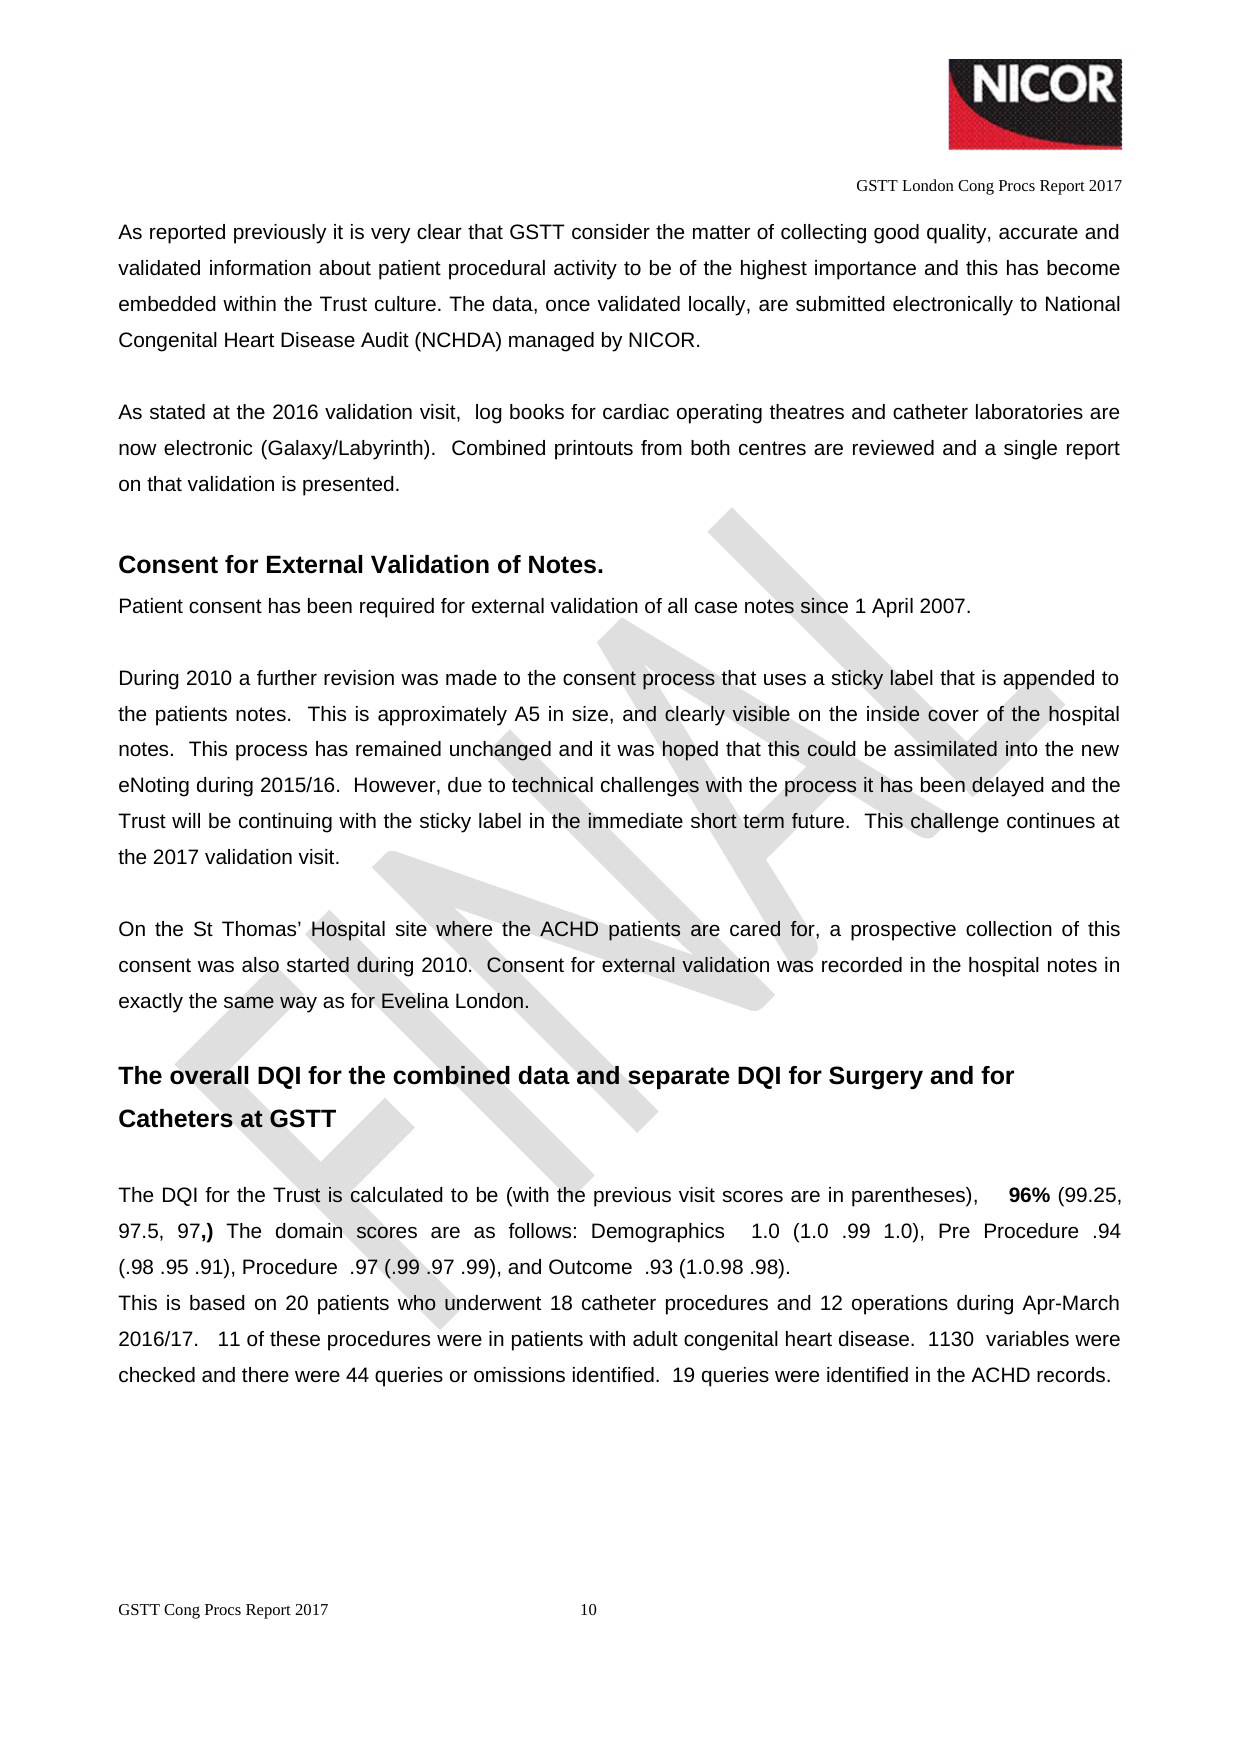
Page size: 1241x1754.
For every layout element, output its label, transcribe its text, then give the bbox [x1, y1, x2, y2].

text Consent for External Validation of Notes. [118, 550, 1122, 579]
text As stated at the 2016 validation visit, log books for cardiac operating theatres and catheter laboratories are now electronic (Galaxy/Labyrinth). Combined printouts from both centres are reviewed and a single report on that validation is presented. [118, 399, 1122, 495]
picture [948, 59, 1123, 151]
text During 2010 a further revision was made to the consent process that uses a sticky label that is appended to the patients notes. This is approximately A5 in size, and clearly visible on the inside cover of the hospital notes. This process has remained unchanged and it was hoped that this could be assimilated into the new eNoting during 2015/16. However, due to technical challenges with the process it has been delayed and the Trust will be continuing with the sticky label in the immediate short term future. This challenge continues at the 2017 validation visit. [118, 665, 1122, 869]
text This is based on 20 patients who underwent 18 catheter procedures and 12 operations during Apr-March 2016/17. 11 of these procedures were in patients with adult congenital heart disease. 1130 variables were checked and there were 44 queries or omissions identified. 19 queries were identified in the ACHD records. [118, 1291, 1122, 1387]
text The overall DQI for the combined data and separate DQI for Surgery and for Catheters at GSTT [118, 1061, 1122, 1133]
text On the St Thomas’ Hospital site where the ACHD patients are cared for, a prospective collection of this consent was also started during 2010. Consent for external validation was recorded in the hospital notes in exactly the same way as for Evelina London. [118, 917, 1122, 1013]
text The DQI for the Trust is calculated to be (with the previous visit scores are in parentheses), 96% (99.25, 97.5, 97,) The domain scores are as follows: Demographics 1.0 (1.0 .99 1.0), Pre Procedure .94 (.98 .95 .91), Procedure .97 (.99 .97 .99), and Outcome .93 (1.0.98 .98). [118, 1183, 1122, 1279]
text Patient consent has been required for external validation of all case notes since 1 April 2007. [118, 593, 1122, 617]
